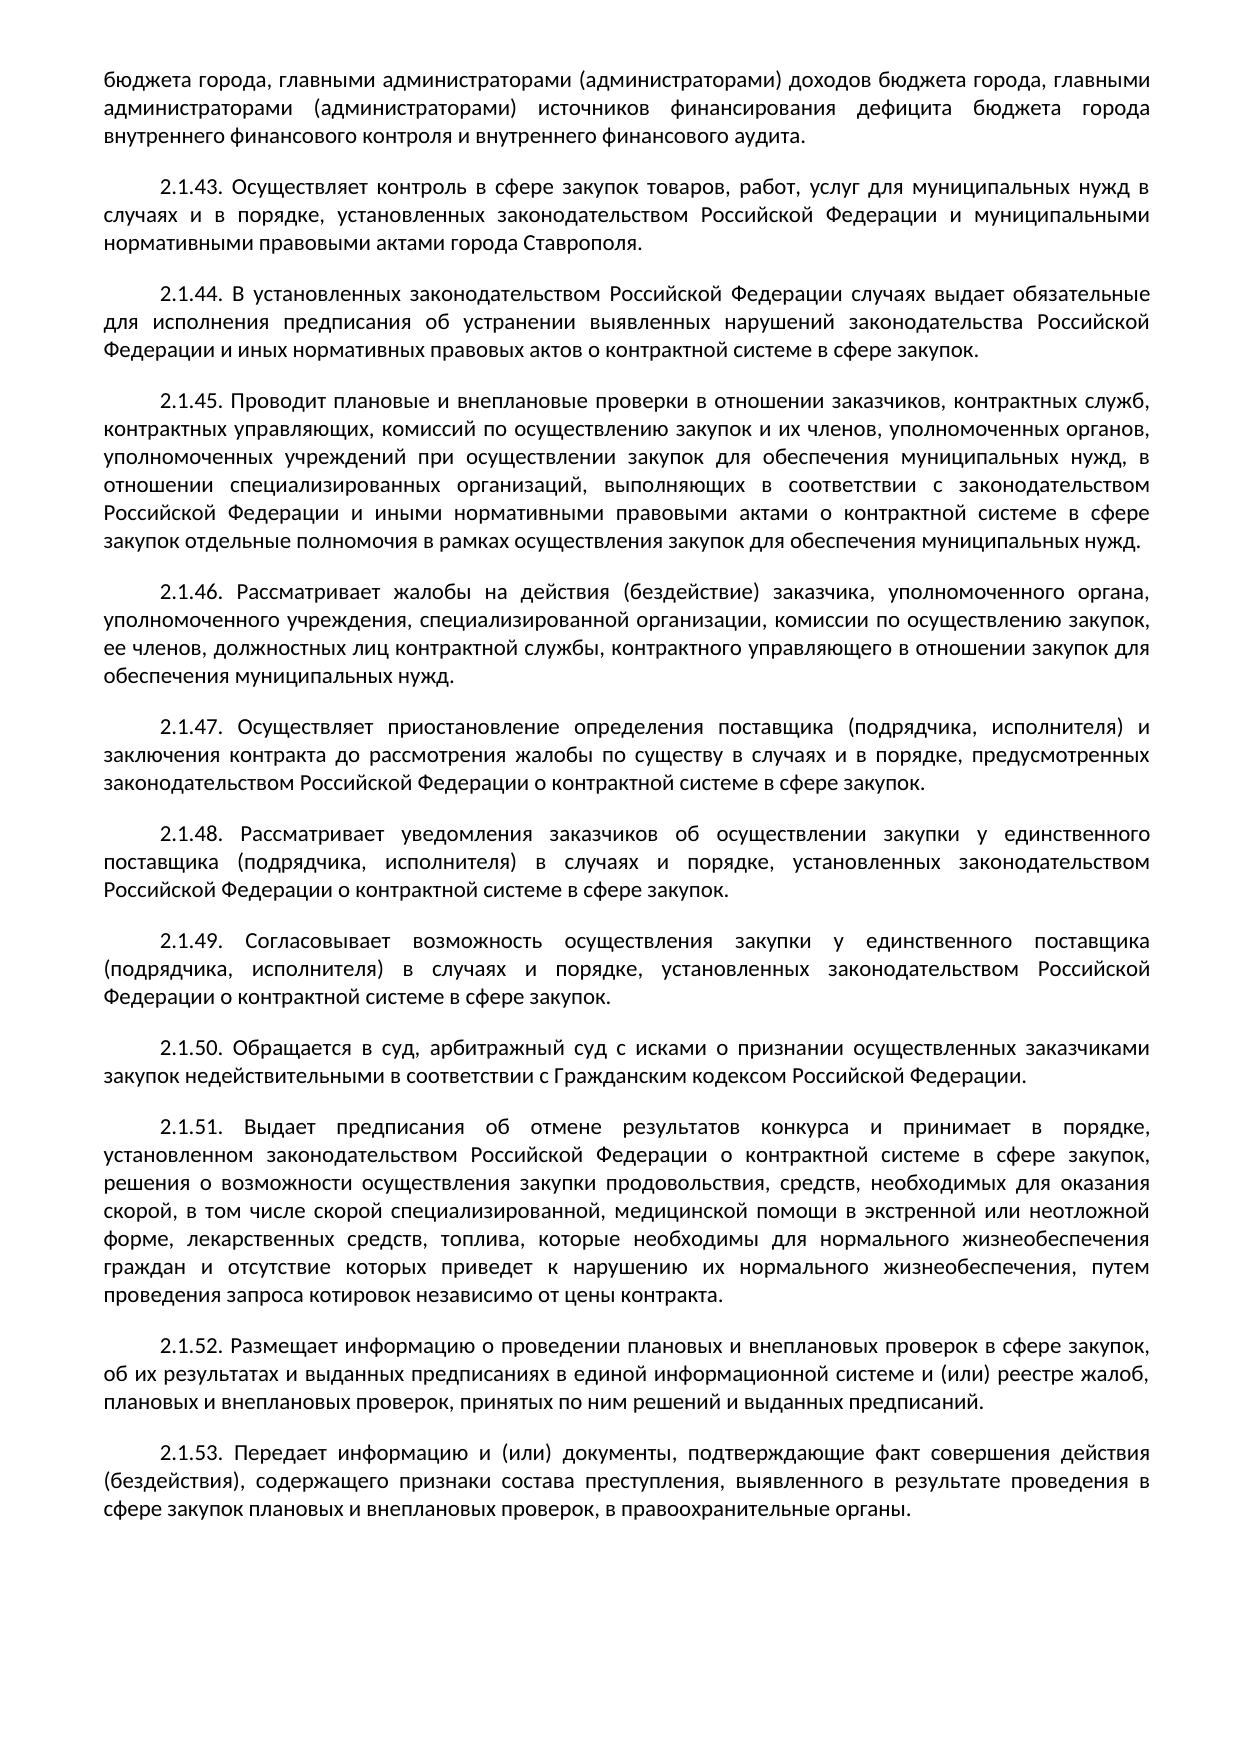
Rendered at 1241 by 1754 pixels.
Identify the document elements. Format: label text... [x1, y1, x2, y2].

text 2.1.43. Осуществляет контроль в сфере закупок товаров, работ, услуг для муниципальных нужд в случаях и в порядке, установленных законодательством Российской Федерации и муниципальными нормативными правовыми актами города Ставрополя. [103, 172, 1152, 256]
text 2.1.44. В установленных законодательством Российской Федерации случаях выдает обязательные для исполнения предписания об устранении выявленных нарушений законодательства Российской Федерации и иных нормативных правовых актов о контрактной системе в сфере закупок. [103, 279, 1152, 363]
text 2.1.47. Осуществляет приостановление определения поставщика (подрядчика, исполнителя) и заключения контракта до рассмотрения жалобы по существу в случаях и в порядке, предусмотренных законодательством Российской Федерации о контрактной системе в сфере закупок. [103, 712, 1152, 796]
text 2.1.49. Согласовывает возможность осуществления закупки у единственного поставщика (подрядчика, исполнителя) в случаях и порядке, установленных законодательством Российской Федерации о контрактной системе в сфере закупок. [103, 926, 1152, 1010]
text 2.1.53. Передает информацию и (или) документы, подтверждающие факт совершения действия (бездействия), содержащего признаки состава преступления, выявленного в результате проведения в сфере закупок плановых и внеплановых проверок, в правоохранительные органы. [103, 1438, 1152, 1522]
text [103, 65, 1152, 149]
text 2.1.52. Размещает информацию о проведении плановых и внеплановых проверок в сфере закупок, об их результатах и выданных предписаниях в единой информационной системе и (или) реестре жалоб, плановых и внеплановых проверок, принятых по ним решений и выданных предписаний. [103, 1331, 1152, 1415]
text 2.1.46. Рассматривает жалобы на действия (бездействие) заказчика, уполномоченного органа, уполномоченного учреждения, специализированной организации, комиссии по осуществлению закупок, ее членов, должностных лиц контрактной службы, контрактного управляющего в отношении закупок для обеспечения муниципальных нужд. [103, 577, 1152, 689]
text 2.1.51. Выдает предписания об отмене результатов конкурса и принимает в порядке, установленном законодательством Российской Федерации о контрактной системе в сфере закупок, решения о возможности осуществления закупки продовольствия, средств, необходимых для оказания скорой, в том числе скорой специализированной, медицинской помощи в экстренной или неотложной форме, лекарственных средств, топлива, которые необходимы для нормального жизнеобеспечения граждан и отсутствие которых приведет к нарушению их нормального жизнеобеспечения, путем проведения запроса котировок независимо от цены контракта. [103, 1112, 1152, 1308]
text 2.1.48. Рассматривает уведомления заказчиков об осуществлении закупки у единственного поставщика (подрядчика, исполнителя) в случаях и порядке, установленных законодательством Российской Федерации о контрактной системе в сфере закупок. [103, 819, 1152, 903]
text 2.1.45. Проводит плановые и внеплановые проверки в отношении заказчиков, контрактных служб, контрактных управляющих, комиссий по осуществлению закупок и их членов, уполномоченных органов, уполномоченных учреждений при осуществлении закупок для обеспечения муниципальных нужд, в отношении специализированных организаций, выполняющих в соответствии с законодательством Российской Федерации и иными нормативными правовыми актами о контрактной системе в сфере закупок отдельные полномочия в рамках осуществления закупок для обеспечения муниципальных нужд. [103, 386, 1152, 554]
text 2.1.50. Обращается в суд, арбитражный суд с исками о признании осуществленных заказчиками закупок недействительными в соответствии с Гражданским кодексом Российской Федерации. [103, 1033, 1152, 1089]
